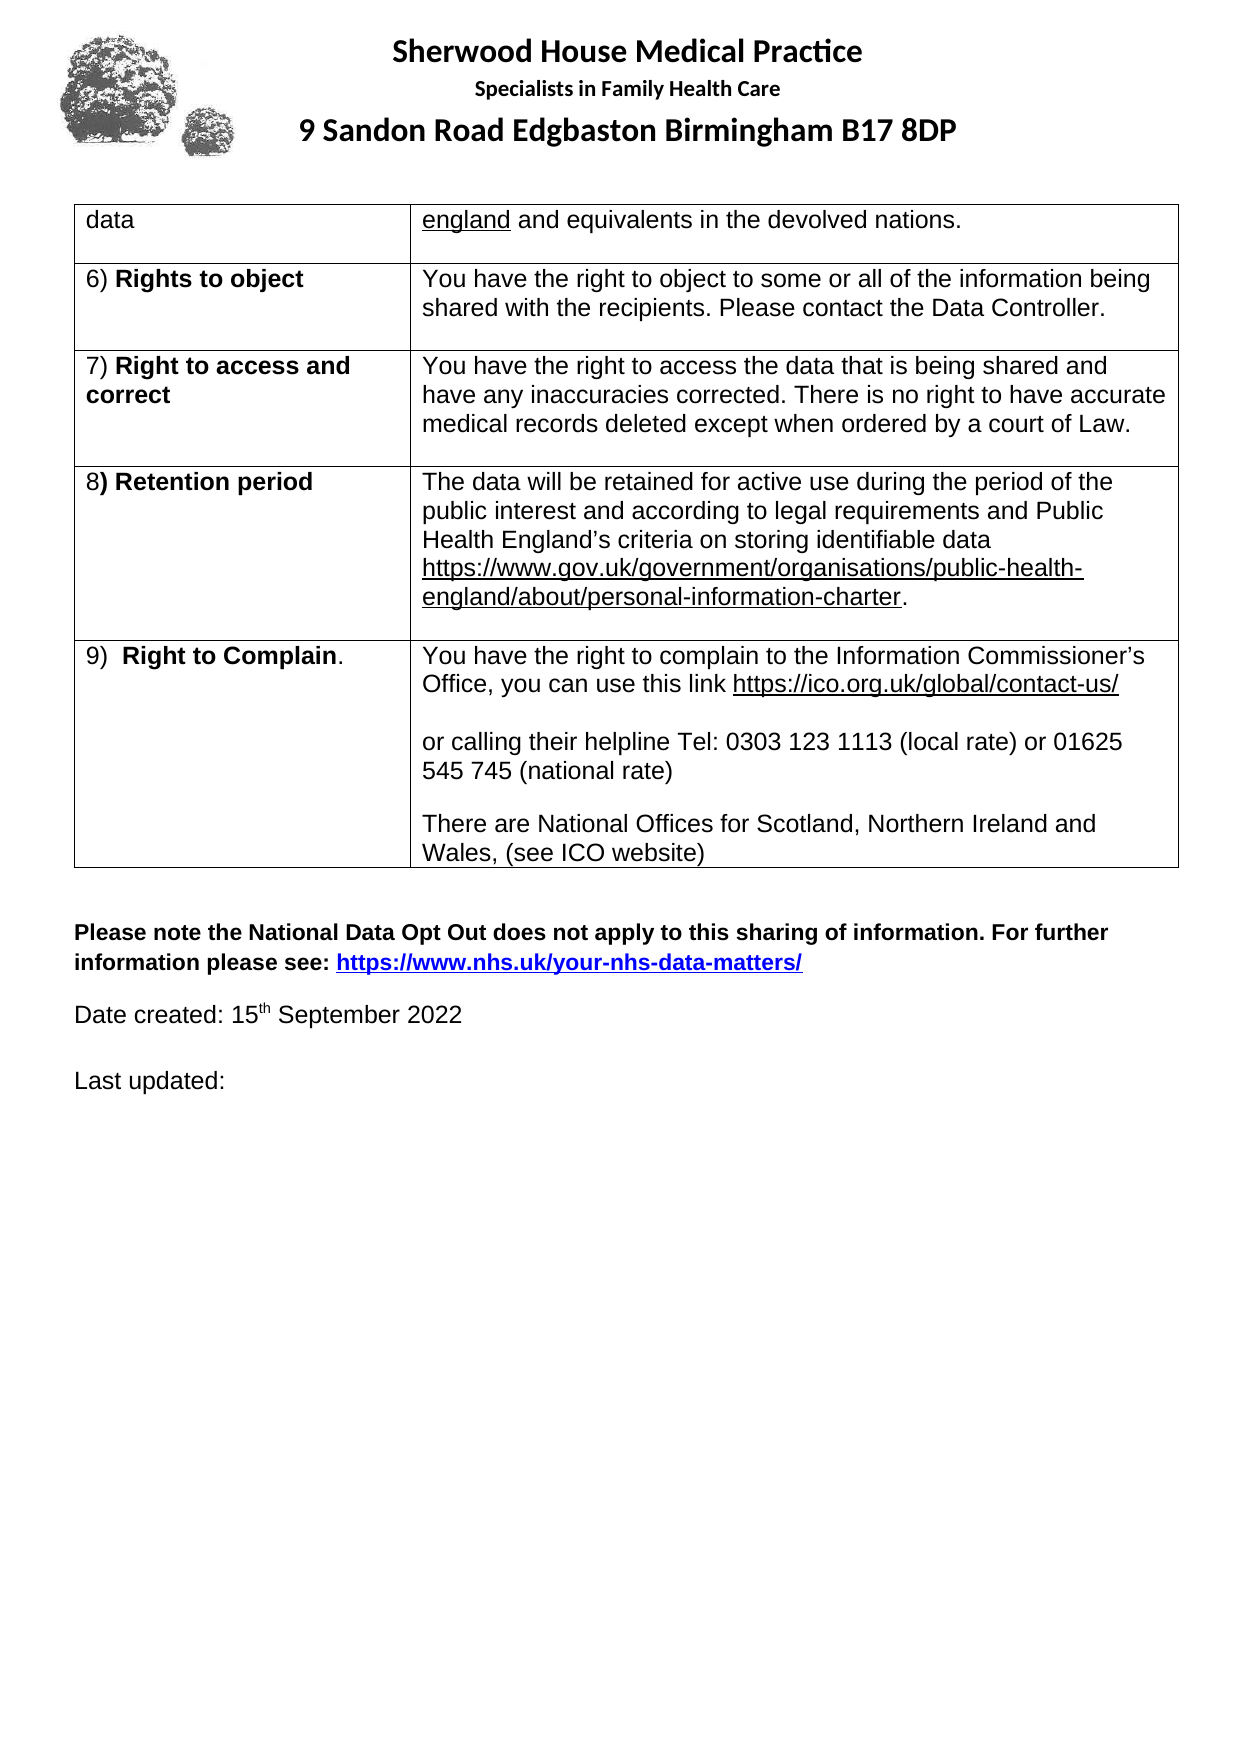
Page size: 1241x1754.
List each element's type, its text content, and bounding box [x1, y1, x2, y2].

table_cell The data will be retained for active use during the period of the public interest and according to legal requirements and Public Health England’s criteria on storing identifiable data https://www.gov.uk/government/organisations/public-health-england/about/personal-information-charter. [411, 467, 1178, 639]
table_cell You have the right to access the data that is being shared and have any inaccuracies corrected. There is no right to have accurate medical records deleted except when ordered by a court of Law. [411, 351, 1178, 466]
table_cell You have the right to object to some or all of the information being shared with the recipients. Please contact the Data Controller. [411, 264, 1178, 350]
table_cell 6) Rights to object [75, 264, 410, 350]
text Please note the National Data Opt Out does not apply to this sharing of information. For further information please see: https://www.nhs.uk/your-nhs-data-matters/ [74, 919, 1181, 976]
table_cell 7) Right to access and correct [75, 351, 410, 466]
table_cell 5) Recipient or categories of recipients of the shared data [75, 205, 410, 263]
text Date created: 15th September 2022 Last updated: [74, 1000, 1181, 1095]
table_cell 9) Right to Complain. [75, 641, 410, 867]
picture [54, 25, 236, 157]
table_cell 8) Retention period [75, 467, 410, 639]
table_cell You have the right to complain to the Information Commissioner’s Office, you can use this link https://ico.org.uk/global/contact-us/ or calling their helpline Tel: 0303 123 1113 (local rate) or 01625 545 745 (national rate) There are National Offices for Scotland, Northern Ireland and Wales, (see ICO website) [411, 641, 1178, 867]
